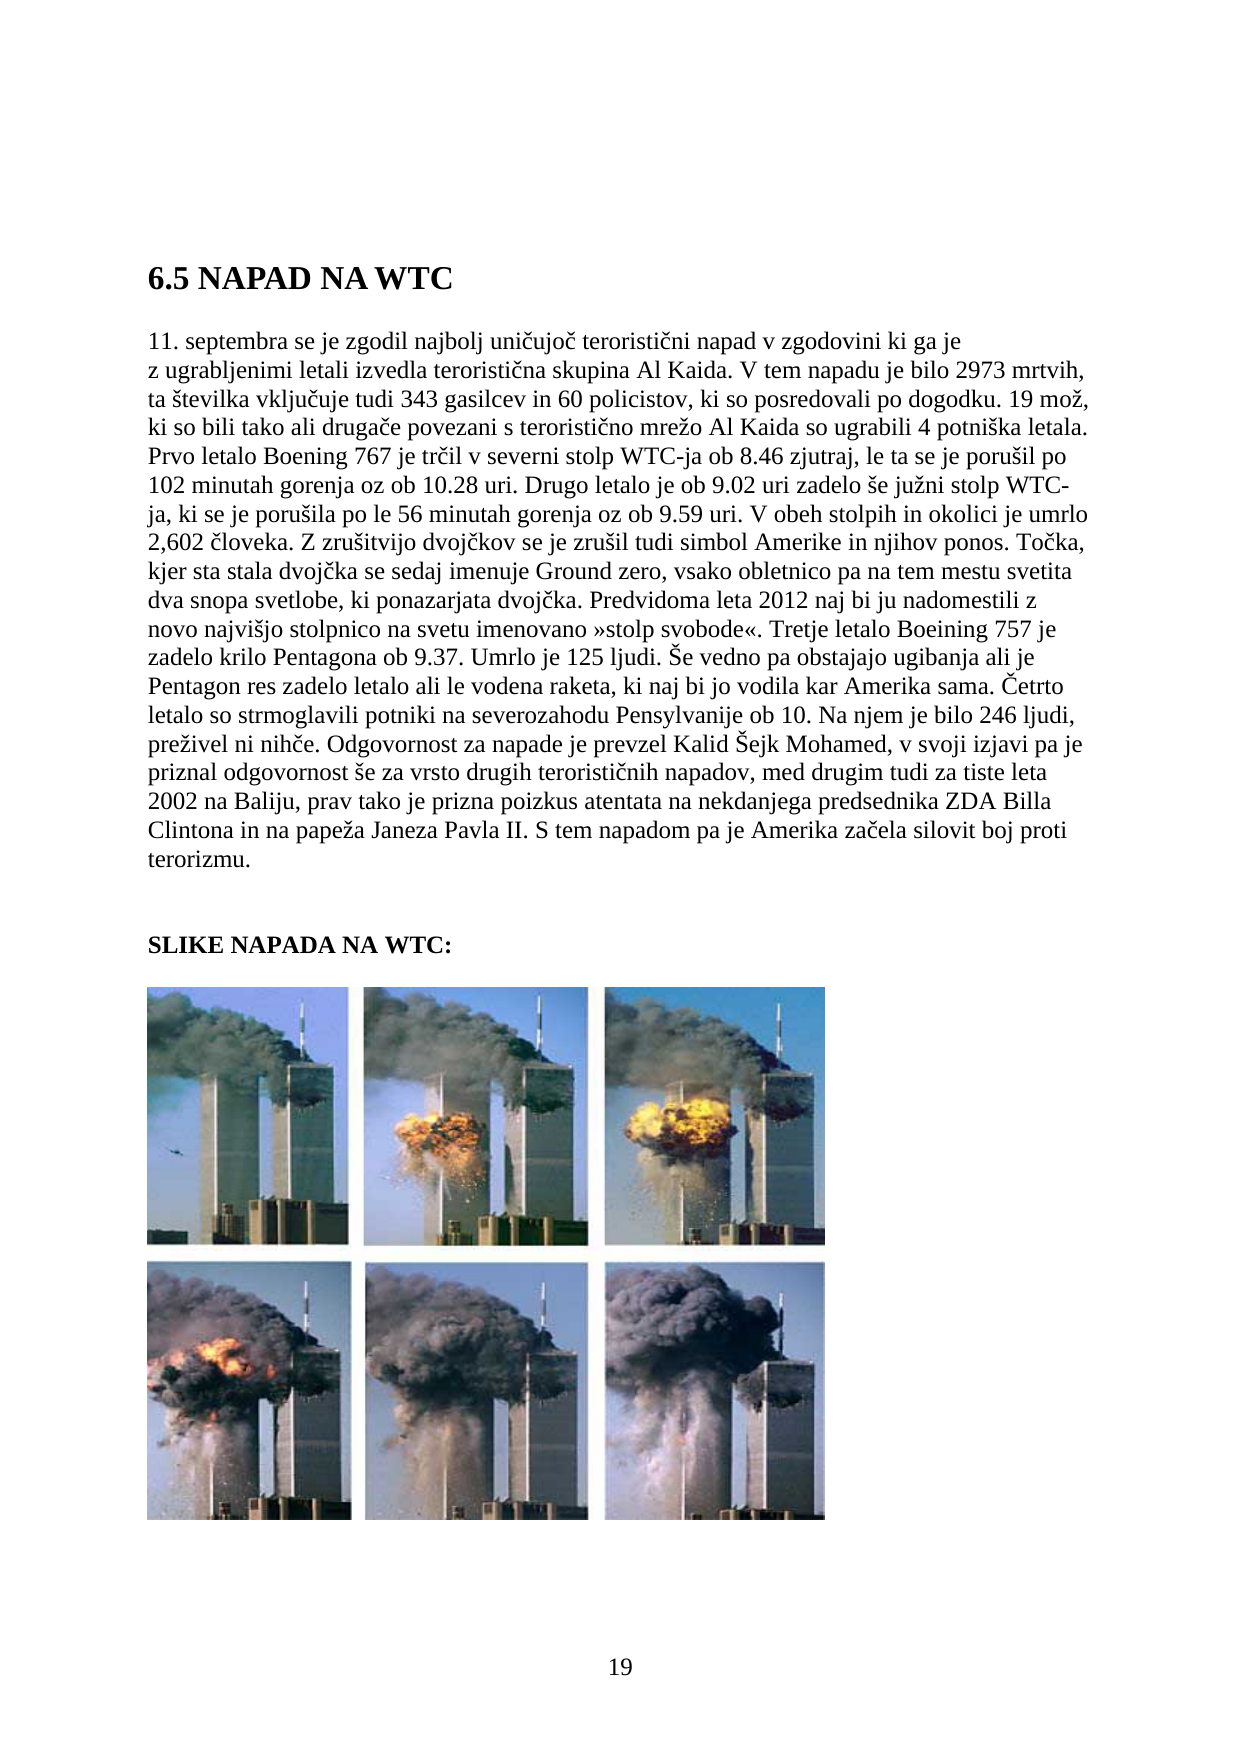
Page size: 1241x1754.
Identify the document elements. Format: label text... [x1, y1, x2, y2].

subtitle 6.5 NAPAD NA WTC [148, 259, 1093, 297]
text SLIKE NAPADA NA WTC: [148, 930, 1093, 959]
text 11. septembra se je zgodil najbolj uničujoč teroristični napad v zgodovini ki ga je z ugrabljenimi letali izvedla teroristična skupina Al Kaida. V tem napadu je bilo 2973 mrtvih, ta številka vključuje tudi 343 gasilcev in 60 policistov, ki so posredovali po dogodku. 19 mož, ki so bili tako ali drugače povezani s teroristično mrežo Al Kaida so ugrabili 4 potniška letala. Prvo letalo Boening 767 je trčil v severni stolp WTC-ja ob 8.46 zjutraj, le ta se je porušil po 102 minutah gorenja oz ob 10.28 uri. Drugo letalo je ob 9.02 uri zadelo še južni stolp WTC-ja, ki se je porušila po le 56 minutah gorenja oz ob 9.59 uri. V obeh stolpih in okolici je umrlo 2,602 človeka. Z zrušitvijo dvojčkov se je zrušil tudi simbol Amerike in njihov ponos. Točka, kjer sta stala dvojčka se sedaj imenuje Ground zero, vsako obletnico pa na tem mestu svetita dva snopa svetlobe, ki ponazarjata dvojčka. Predvidoma leta 2012 naj bi ju nadomestili z novo najvišjo stolpnico na svetu imenovano »stolp svobode«. Tretje letalo Boeining 757 je zadelo krilo Pentagona ob 9.37. Umrlo je 125 ljudi. Še vedno pa obstajajo ugibanja ali je Pentagon res zadelo letalo ali le vodena raketa, ki naj bi jo vodila kar Amerika sama. Četrto letalo so strmoglavili potniki na severozahodu Pensylvanije ob 10. Na njem je bilo 246 ljudi, preživel ni nihče. Odgovornost za napade je prevzel Kalid Šejk Mohamed, v svoji izjavi pa je priznal odgovornost še za vrsto drugih terorističnih napadov, med drugim tudi za tiste leta 2002 na Baliju, prav tako je prizna poizkus atentata na nekdanjega predsednika ZDA Billa Clintona in na papeža Janeza Pavla II. S tem napadom pa je Amerika začela silovit boj proti terorizmu. [148, 326, 1093, 872]
picture [147, 987, 825, 1520]
